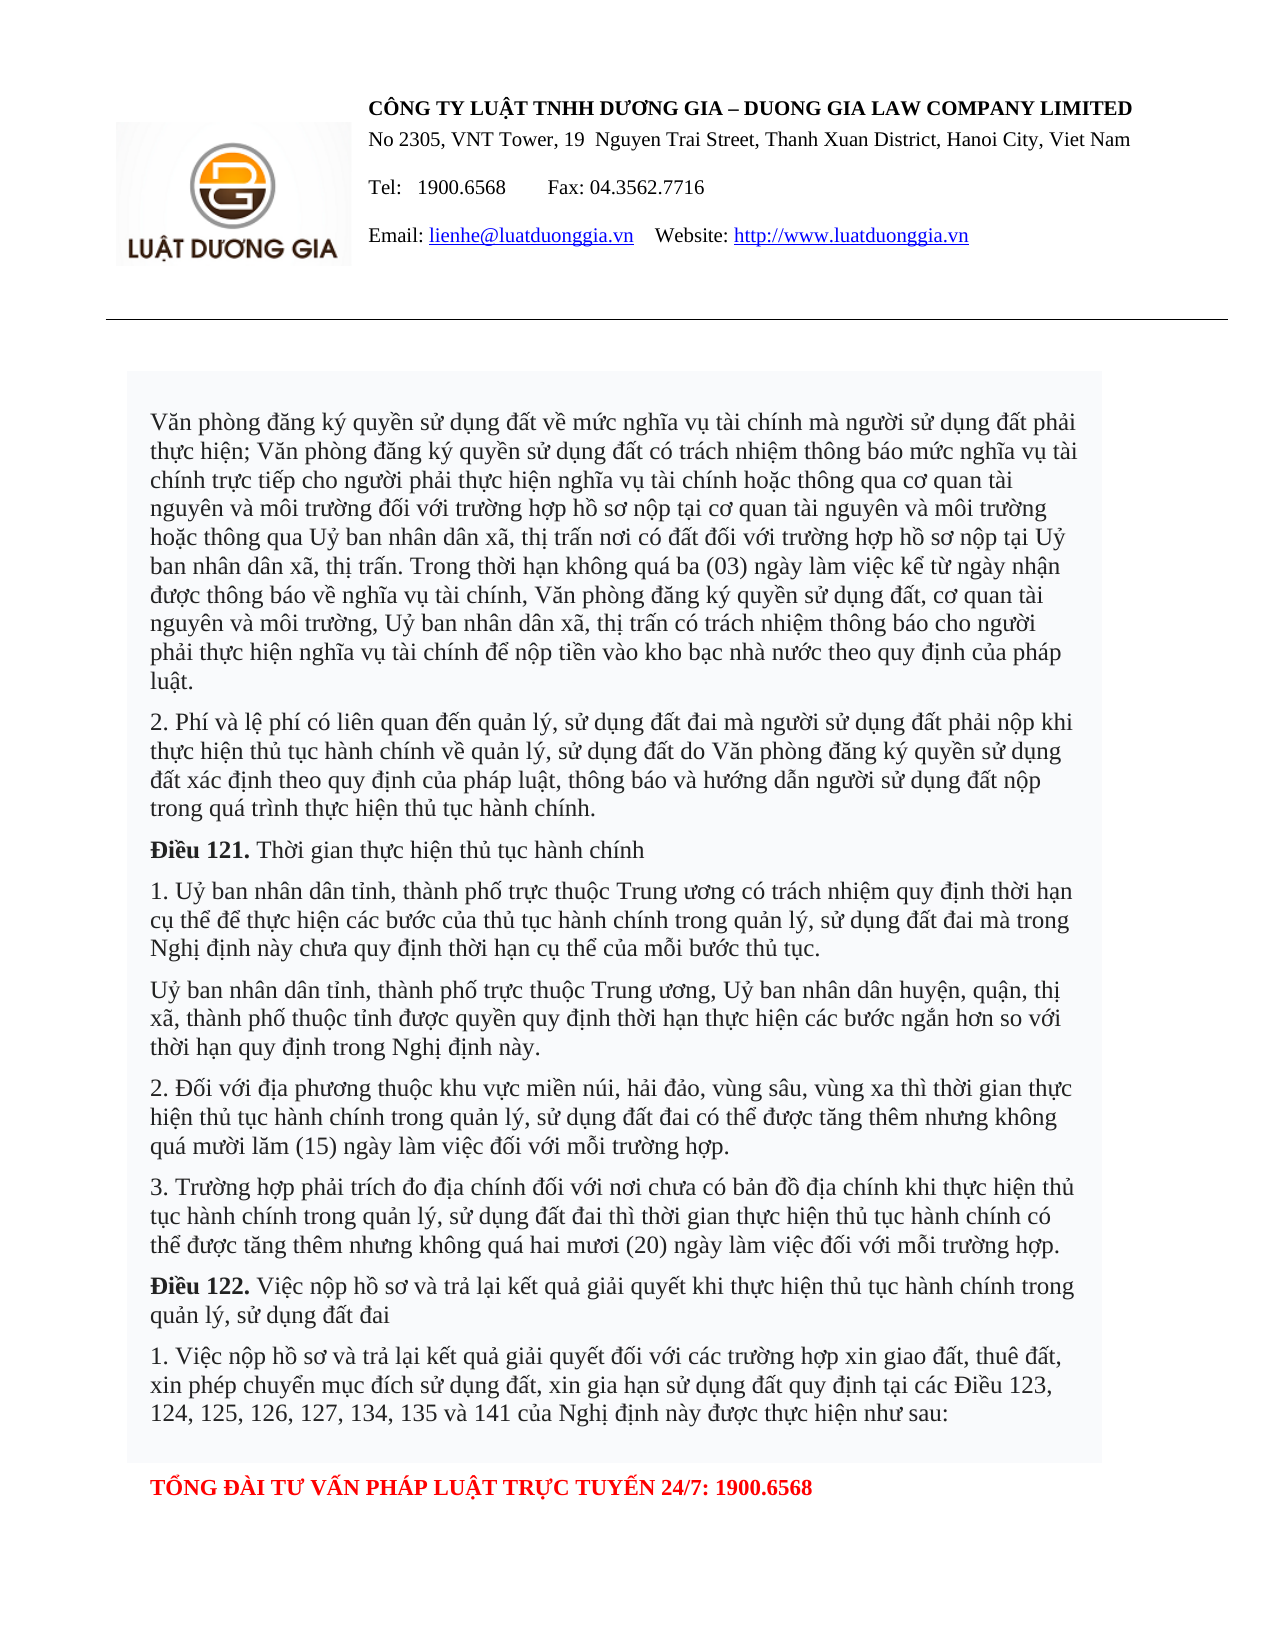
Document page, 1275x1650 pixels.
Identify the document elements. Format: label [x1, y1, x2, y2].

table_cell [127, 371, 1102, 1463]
picture [116, 122, 352, 266]
